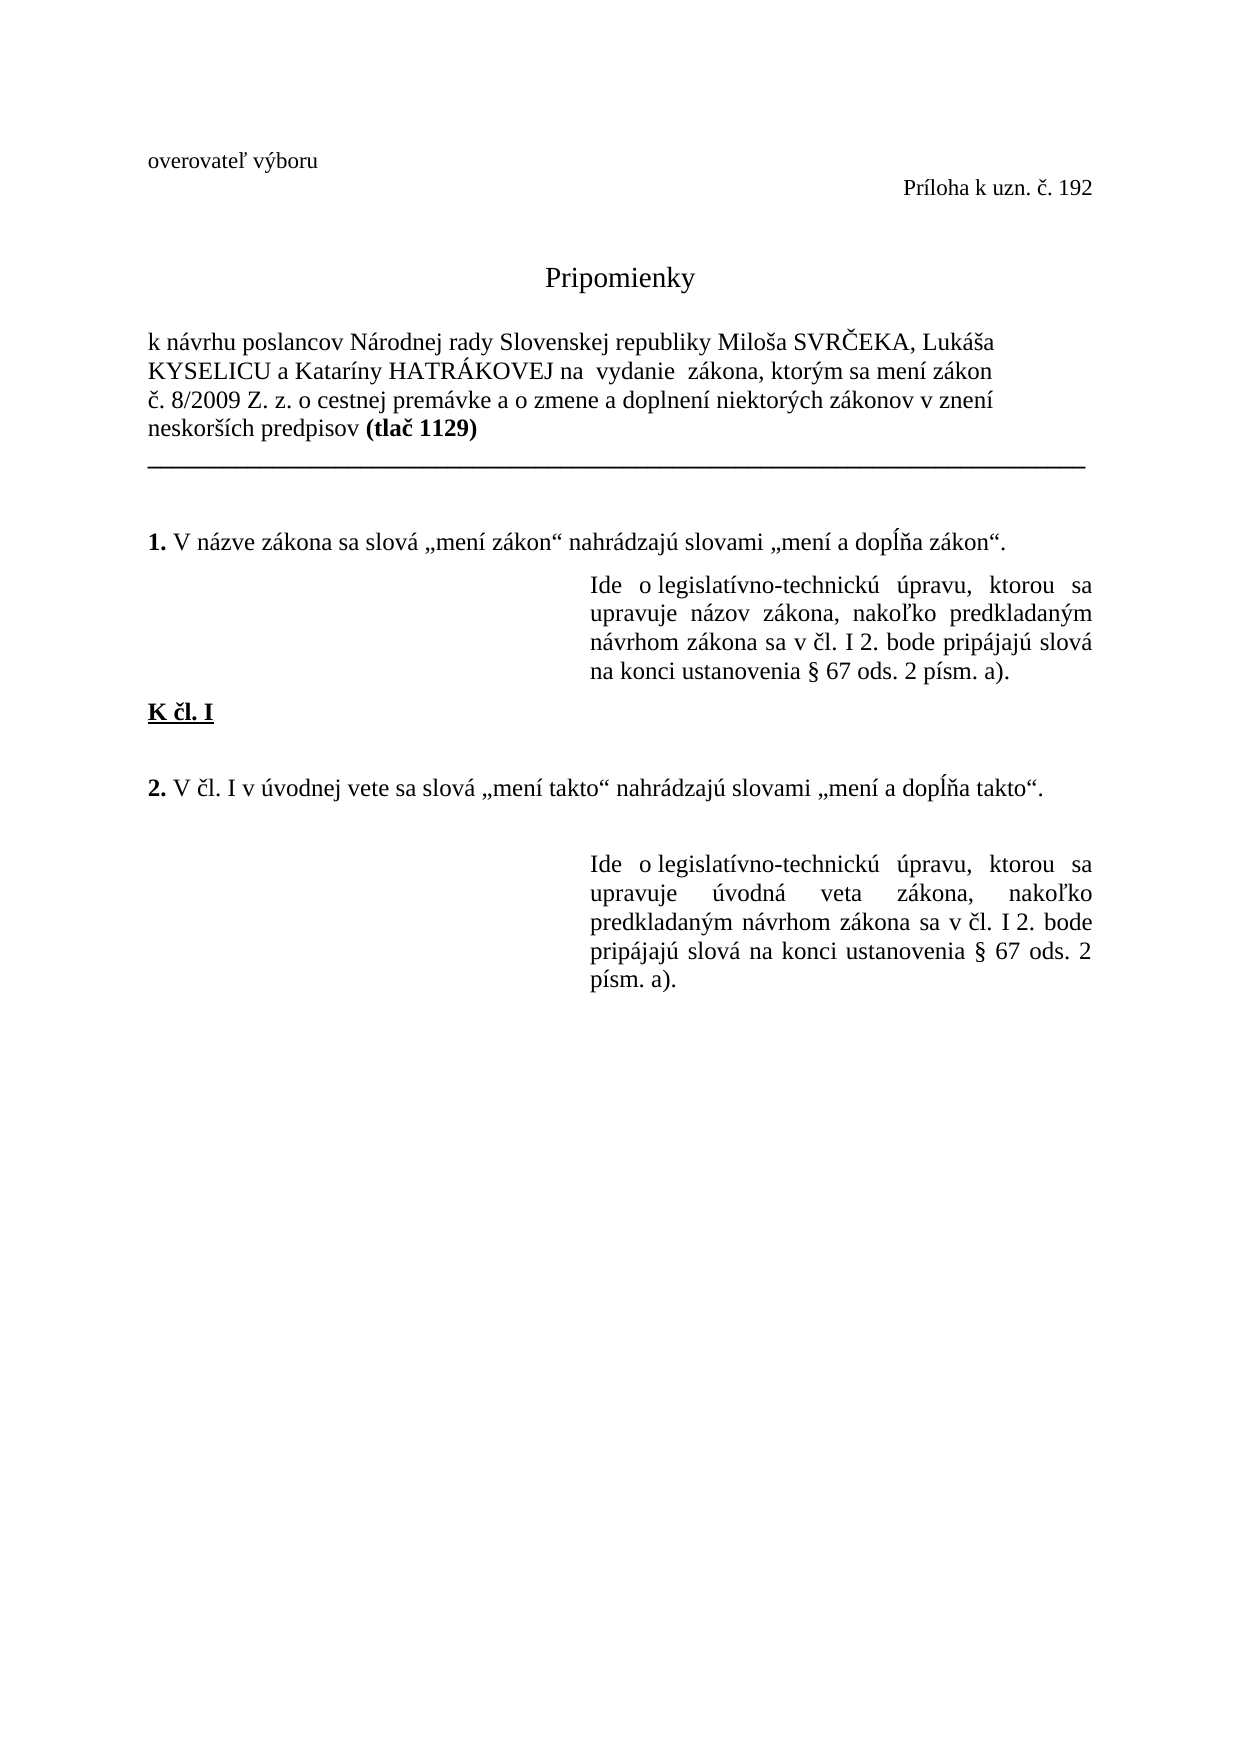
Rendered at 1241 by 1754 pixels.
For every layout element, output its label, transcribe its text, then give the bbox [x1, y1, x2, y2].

text overovateľ výboru [148, 148, 1093, 174]
text ___________________________________________________________________________ [148, 442, 1093, 471]
text 1. V názve zákona sa slová „mení zákon“ nahrádzajú slovami „mení a dopĺňa zákon“. [148, 527, 1093, 555]
text k návrhu poslancov Národnej rady Slovenskej republiky Miloša SVRČEKA, Lukáša KYSELICU a Kataríny HATRÁKOVEJ na vydanie zákona, ktorým sa mení zákon č. 8/2009 Z. z. o cestnej premávke a o zmene a doplnení niektorých zákonov v znení neskorších predpisov (tlač 1129) [148, 327, 1093, 442]
text Ide o legislatívno-technickú úpravu, ktorou sa upravuje názov zákona, nakoľko predkladaným návrhom zákona sa v čl. I 2. bode pripájajú slová na konci ustanovenia § 67 ods. 2 písm. a). [590, 570, 1093, 685]
text Pripomienky [148, 260, 1093, 294]
text Ide o legislatívno-technickú úpravu, ktorou sa upravuje úvodná veta zákona, nakoľko predkladaným návrhom zákona sa v čl. I 2. bode pripájajú slová na konci ustanovenia § 67 ods. 2 písm. a). [590, 849, 1093, 993]
text 2. V čl. I v úvodnej vete sa slová „mení takto“ nahrádzajú slovami „mení a dopĺňa takto“. [148, 773, 1093, 802]
text Príloha k uzn. č. 192 [148, 174, 1093, 200]
text K čl. I [148, 697, 1093, 726]
